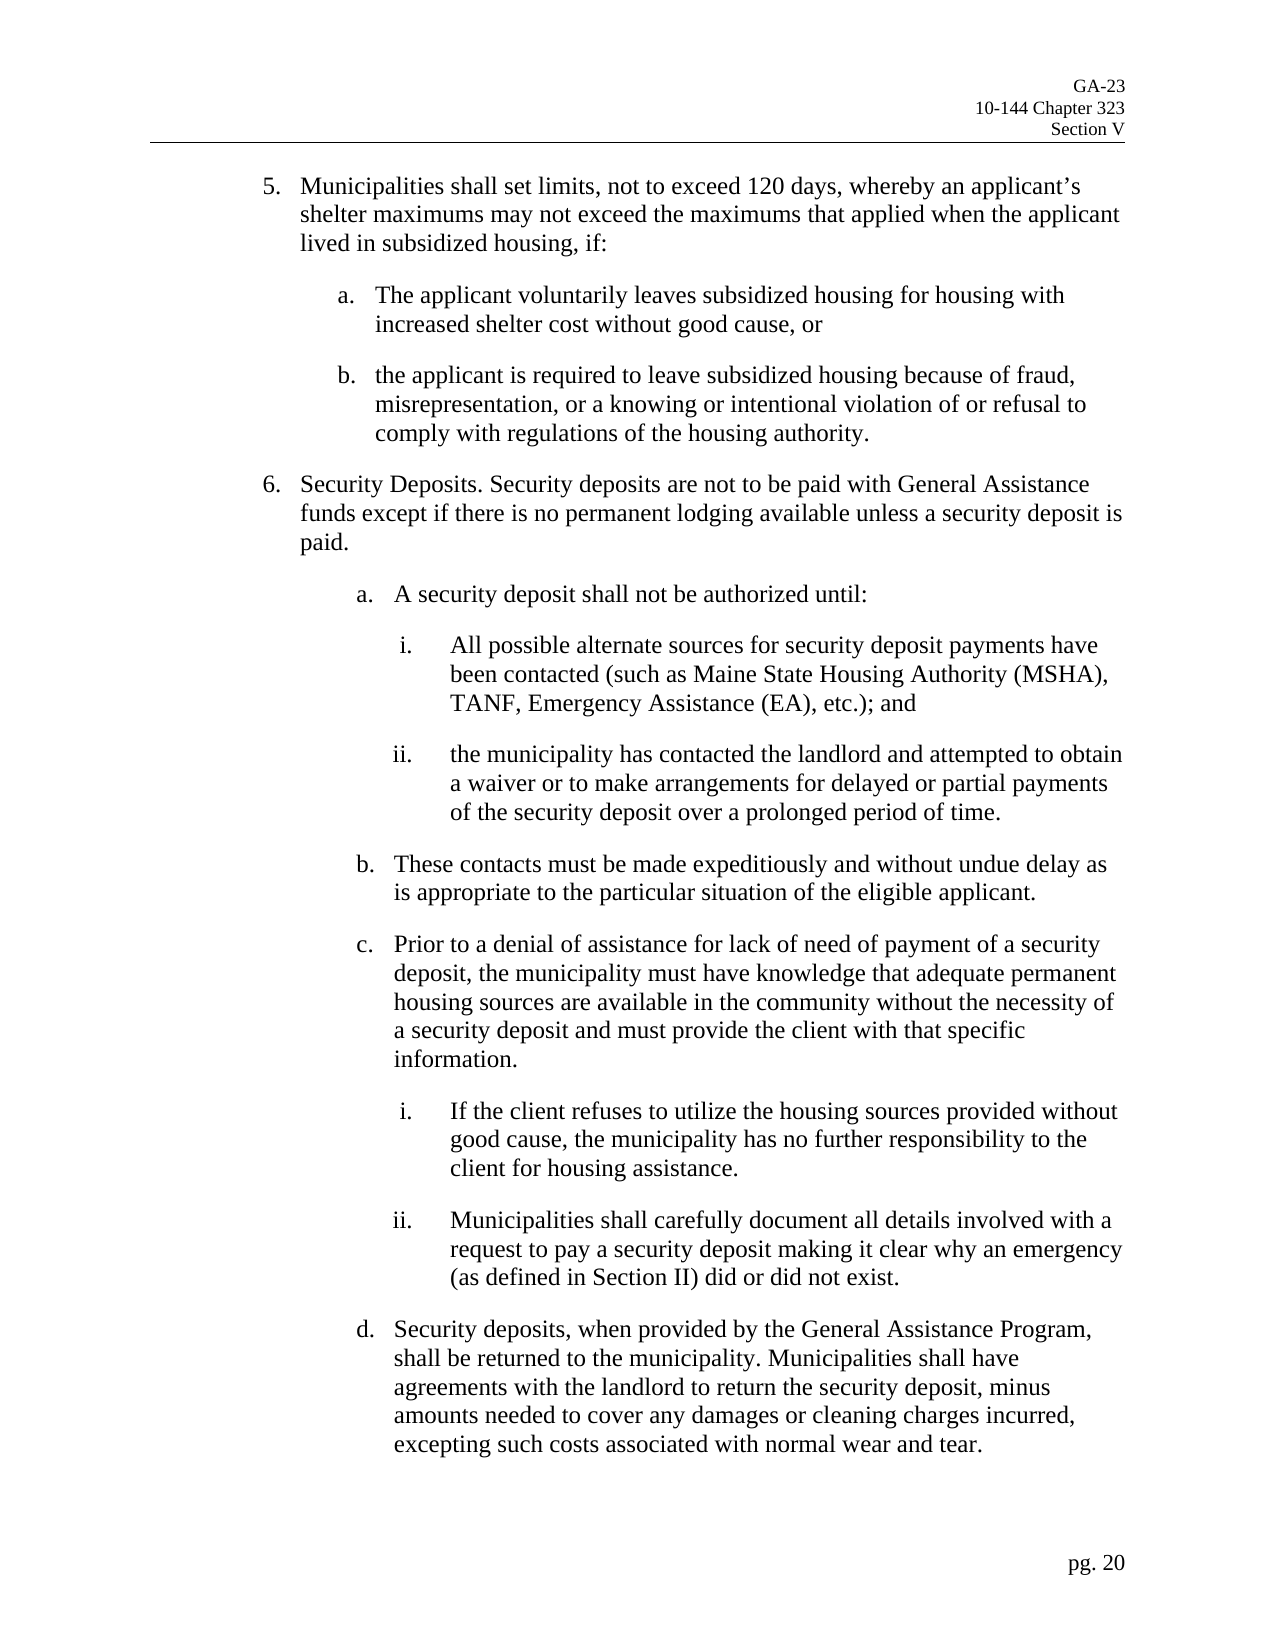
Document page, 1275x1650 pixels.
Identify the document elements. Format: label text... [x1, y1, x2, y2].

list These contacts must be made expeditiously and without undue delay as is appropriate to the particular situation of the eligible applicant. [356, 849, 1125, 906]
list the municipality has contacted the landlord and attempted to obtain a waiver or to make arrangements for delayed or partial payments of the security deposit over a prolonged period of time. [412, 739, 1125, 826]
list If the client refuses to utilize the housing sources provided without good cause, the municipality has no further responsibility to the client for housing assistance. [412, 1096, 1125, 1182]
list The applicant voluntarily leaves subsidized housing for housing with increased shelter cost without good cause, or [337, 280, 1125, 337]
list the applicant is required to leave subsidized housing because of fraud, misrepresentation, or a knowing or intentional violation of or refusal to comply with regulations of the housing authority. [337, 360, 1125, 447]
list 5. Municipalities shall set limits, not to exceed 120 days, whereby an applicant’s shelter maximums may not exceed the maximums that applied when the applicant lived in subsidized housing, if: [262, 171, 1125, 257]
list A security deposit shall not be authorized until: [356, 579, 1125, 607]
list Security deposits, when provided by the General Assistance Program, shall be returned to the municipality. Municipalities shall have agreements with the landlord to return the security deposit, minus amounts needed to cover any damages or cleaning charges incurred, excepting such costs associated with normal wear and tear. [356, 1314, 1125, 1458]
list Municipalities shall carefully document all details involved with a request to pay a security deposit making it clear why an emergency (as defined in Section II) did or did not exist. [412, 1205, 1125, 1291]
list All possible alternate sources for security deposit payments have been contacted (such as Maine State Housing Authority (MSHA), TANF, Emergency Assistance (EA), etc.); and [412, 630, 1125, 717]
list 6. Security Deposits. Security deposits are not to be paid with General Assistance funds except if there is no permanent lodging available unless a security deposit is paid. [262, 469, 1125, 556]
list Prior to a denial of assistance for lack of need of payment of a security deposit, the municipality must have knowledge that adequate permanent housing sources are available in the community without the necessity of a security deposit and must provide the client with that specific information. [356, 929, 1125, 1073]
